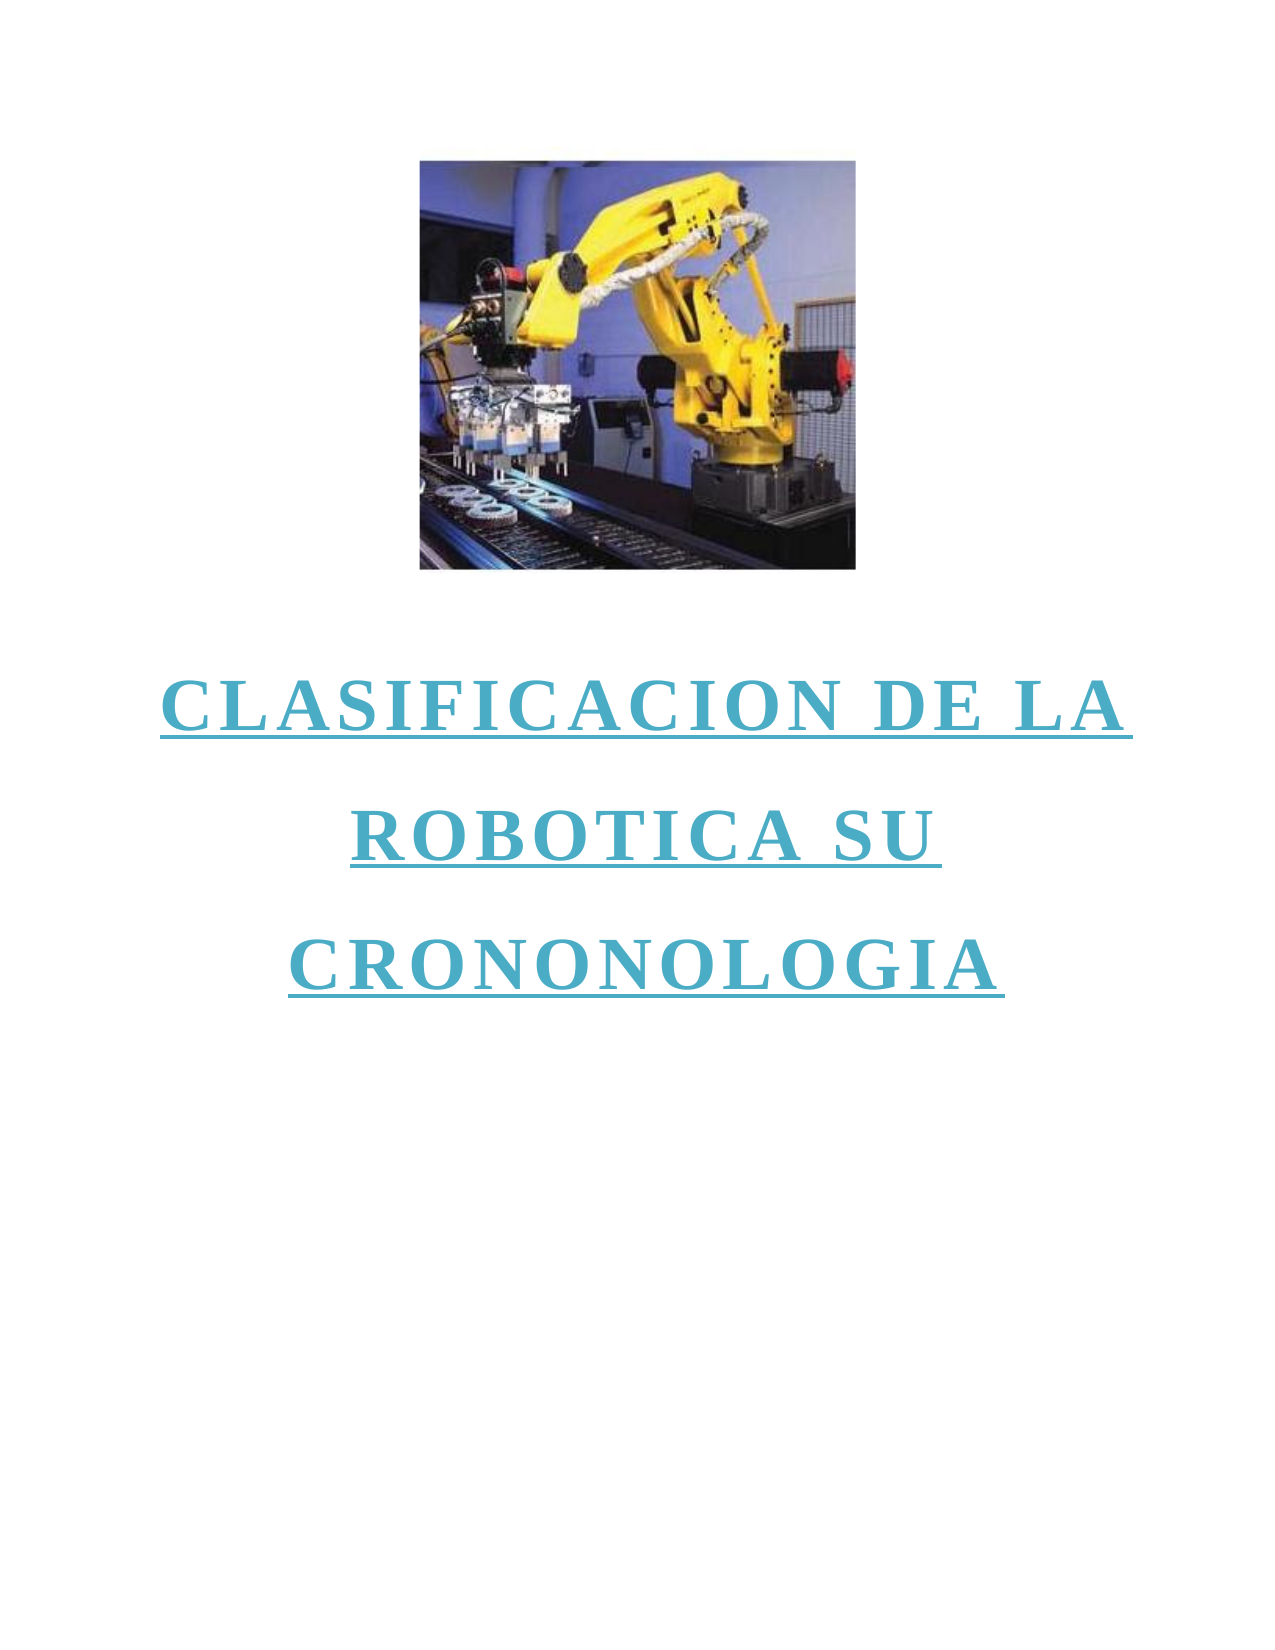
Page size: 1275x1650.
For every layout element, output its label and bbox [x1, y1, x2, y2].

picture [419, 147, 856, 584]
